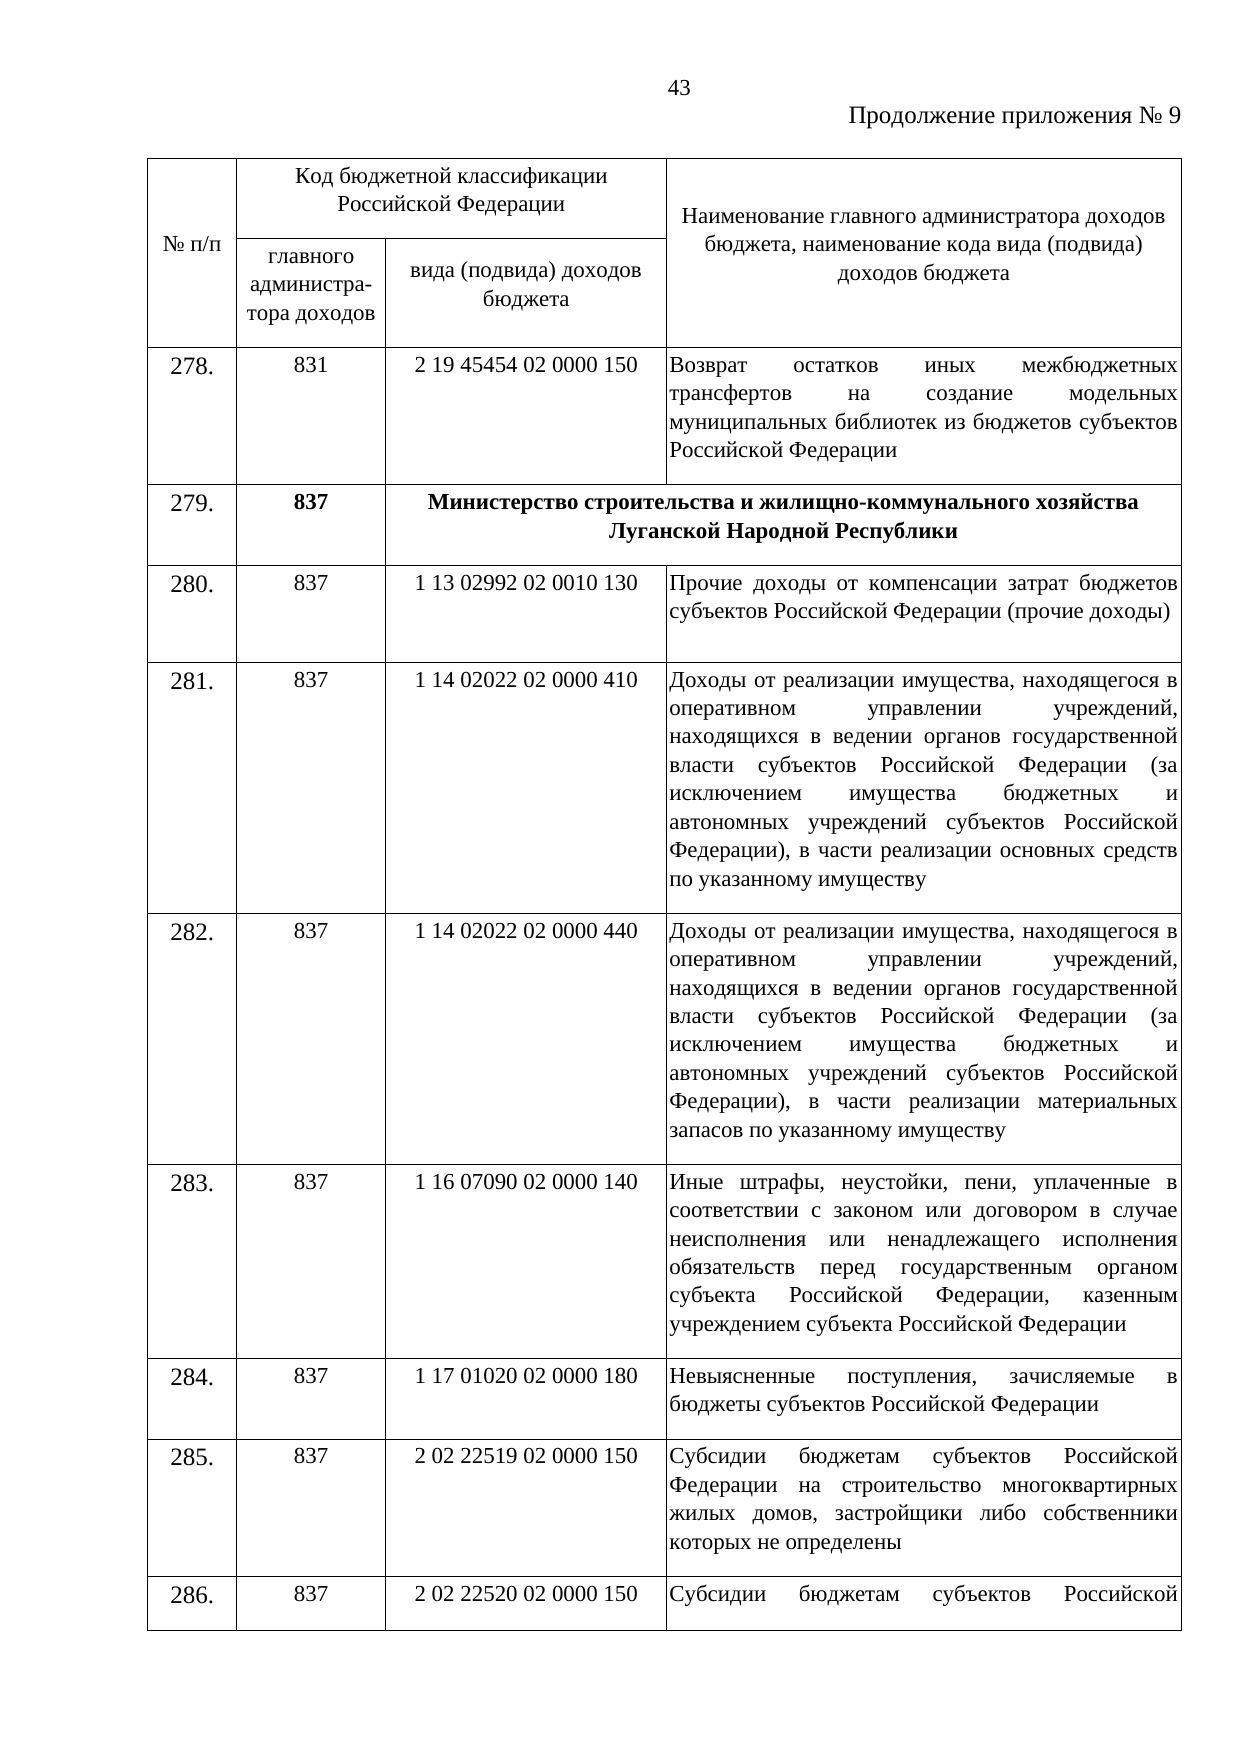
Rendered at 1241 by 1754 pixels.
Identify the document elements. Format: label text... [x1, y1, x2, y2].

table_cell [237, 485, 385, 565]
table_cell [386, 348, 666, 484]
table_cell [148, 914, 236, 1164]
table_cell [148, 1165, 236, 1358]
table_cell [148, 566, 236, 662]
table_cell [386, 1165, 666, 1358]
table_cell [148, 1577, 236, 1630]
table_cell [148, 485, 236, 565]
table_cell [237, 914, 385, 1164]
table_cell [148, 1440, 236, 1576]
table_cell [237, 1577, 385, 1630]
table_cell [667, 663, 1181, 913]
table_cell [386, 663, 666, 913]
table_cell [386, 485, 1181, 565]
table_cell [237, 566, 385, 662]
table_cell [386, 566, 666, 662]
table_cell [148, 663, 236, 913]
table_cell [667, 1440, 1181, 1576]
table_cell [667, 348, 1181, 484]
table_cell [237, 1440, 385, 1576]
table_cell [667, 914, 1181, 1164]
table_header Код бюджетной классификации Российской Федерации [237, 159, 666, 238]
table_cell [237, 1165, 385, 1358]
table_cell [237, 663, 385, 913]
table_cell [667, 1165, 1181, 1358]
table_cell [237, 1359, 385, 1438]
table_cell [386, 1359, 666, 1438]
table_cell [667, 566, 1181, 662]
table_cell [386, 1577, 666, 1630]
table_header № п/п [148, 159, 236, 347]
table_header Наименование главного администратора доходов бюджета, наименование кода вида (подвида) доходов бюджета [667, 159, 1181, 347]
table_cell главного администра-тора доходов [237, 239, 385, 347]
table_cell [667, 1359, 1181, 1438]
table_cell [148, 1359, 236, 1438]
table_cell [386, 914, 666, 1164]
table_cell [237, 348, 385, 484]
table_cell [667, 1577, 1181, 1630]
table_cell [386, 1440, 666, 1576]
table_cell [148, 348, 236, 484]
table_cell вида (подвида) доходов бюджета [386, 239, 666, 347]
